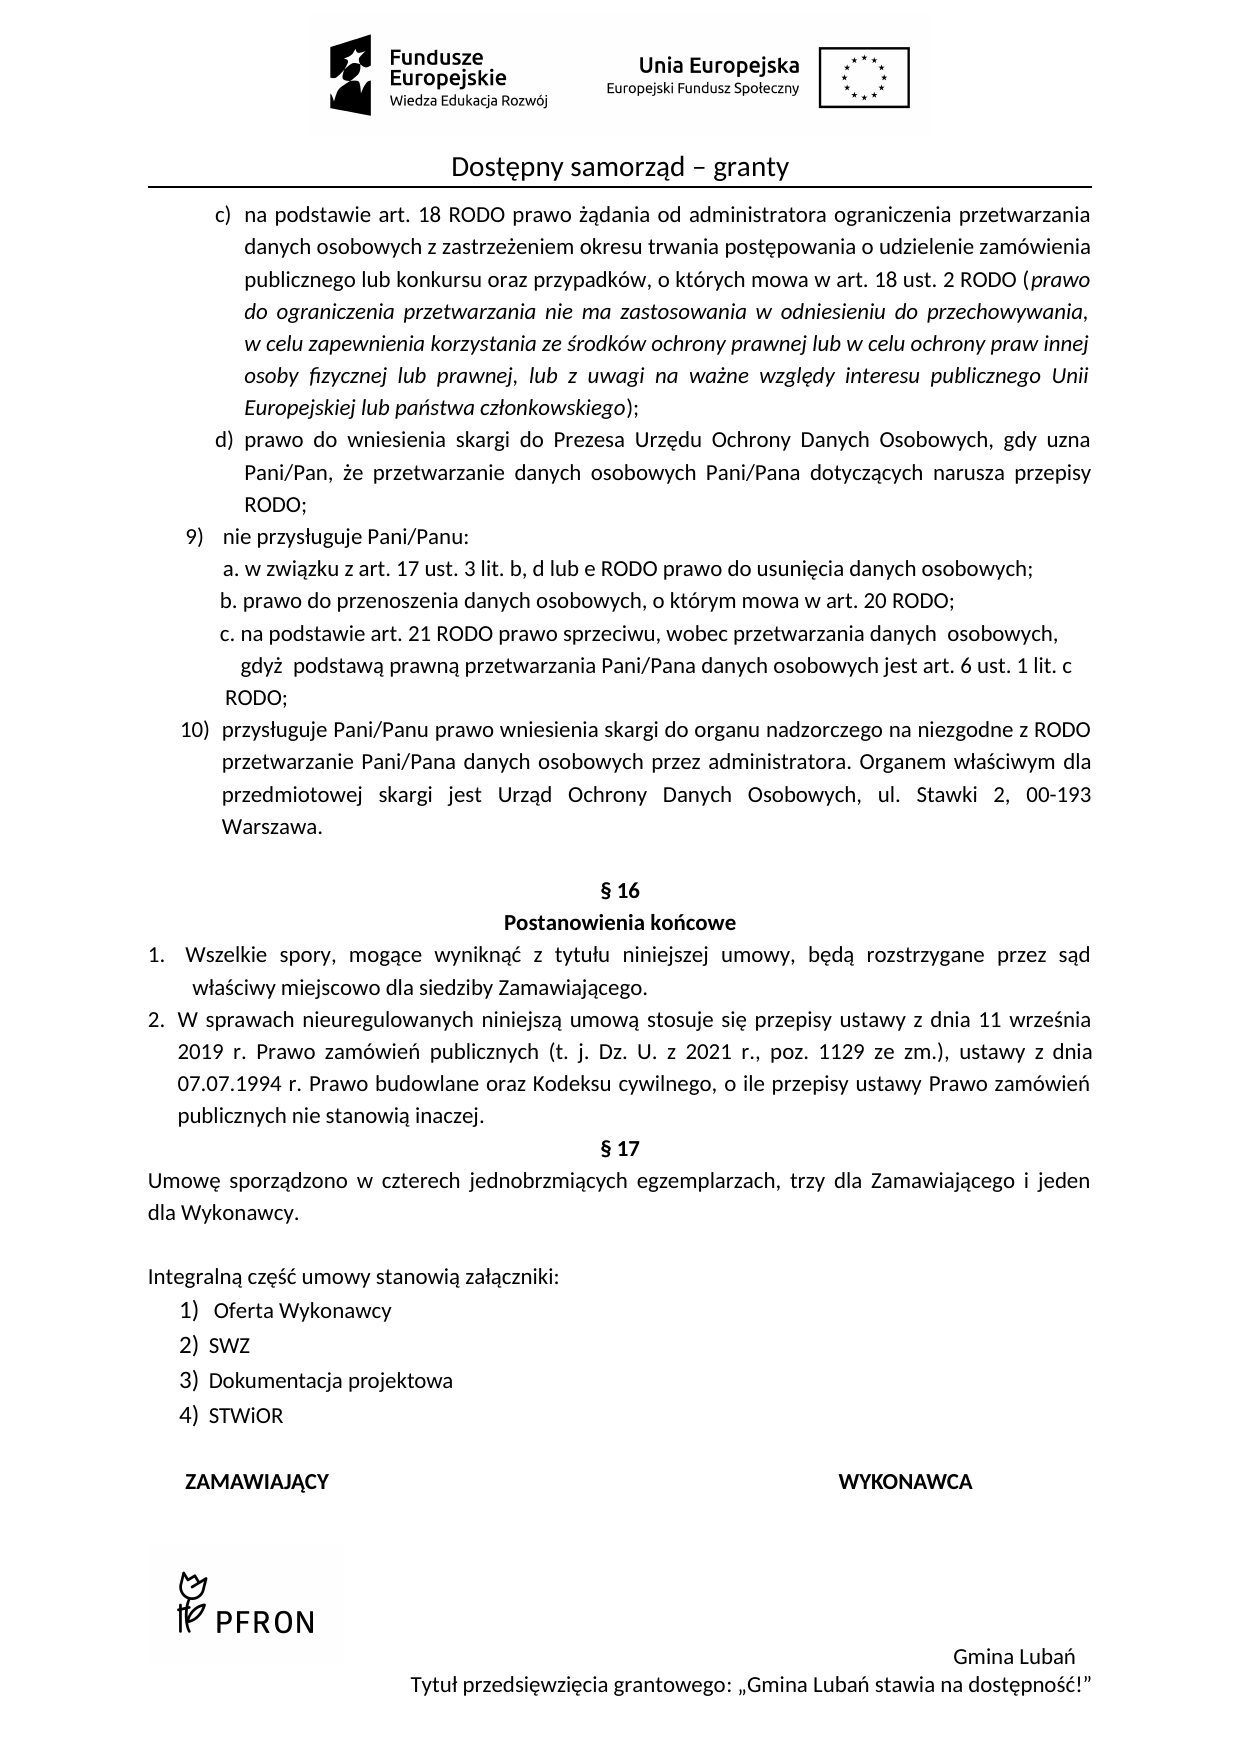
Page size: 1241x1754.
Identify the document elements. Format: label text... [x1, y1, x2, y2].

text c. na podstawie art. 21 RODO prawo sprzeciwu, wobec przetwarzania danych osobowych, [148, 619, 1092, 647]
text § 16 [148, 876, 1092, 904]
text Postanowienia końcowe [148, 908, 1092, 936]
list nie przysługuje Pani/Panu: [185, 522, 1092, 550]
text a. w związku z art. 17 ust. 3 lit. b, d lub e RODO prawo do usunięcia danych osobowych; [223, 554, 1092, 582]
picture [310, 14, 930, 136]
list Oferta Wykonawcy [179, 1295, 1092, 1325]
text ZAMAWIAJĄCY WYKONAWCA [185, 1467, 1092, 1495]
list prawo do wniesienia skargi do Prezesa Urzędu Ochrony Danych Osobowych, gdy uzna Pani/Pan, że przetwarzanie danych osobowych Pani/Pana dotyczących narusza przepisy RODO; [215, 426, 1092, 518]
text gdyż podstawą prawną przetwarzania Pani/Pana danych osobowych jest art. 6 ust. 1 lit. c [148, 651, 1092, 679]
text § 17 [148, 1134, 1092, 1162]
text b. prawo do przenoszenia danych osobowych, o którym mowa w art. 20 RODO; [148, 587, 1092, 614]
list STWiOR [179, 1400, 1092, 1430]
text Umowę sporządzono w czterech jednobrzmiących egzemplarzach, trzy dla Zamawiającego i jeden dla Wykonawcy. [148, 1166, 1092, 1226]
list przysługuje Pani/Panu prawo wniesienia skargi do organu nadzorczego na niezgodne z RODO przetwarzanie Pani/Pana danych osobowych przez administratora. Organem właściwym dla przedmiotowej skargi jest Urząd Ochrony Danych Osobowych, ul. Stawki 2, 00-193 Warszawa. [180, 715, 1092, 840]
list W sprawach nieuregulowanych niniejszą umową stosuje się przepisy ustawy z dnia 11 września 2019 r. Prawo zamówień publicznych (t. j. Dz. U. z 2021 r., poz. 1129 ze zm.), ustawy z dnia 07.07.1994 r. Prawo budowlane oraz Kodeksu cywilnego, o ile przepisy ustawy Prawo zamówień publicznych nie stanowią inaczej. [148, 1005, 1092, 1129]
list Dokumentacja projektowa [179, 1365, 1092, 1395]
text RODO; [148, 683, 1092, 711]
text Integralną część umowy stanowią załączniki: [148, 1262, 1092, 1291]
list SWZ [179, 1330, 1092, 1360]
picture [147, 1544, 343, 1665]
list Wszelkie spory, mogące wyniknąć z tytułu niniejszej umowy, będą rozstrzygane przez sąd właściwy miejscowo dla siedziby Zamawiającego. [148, 941, 1092, 1001]
list na podstawie art. 18 RODO prawo żądania od administratora ograniczenia przetwarzania danych osobowych z zastrzeżeniem okresu trwania postępowania o udzielenie zamówienia publicznego lub konkursu oraz przypadków, o których mowa w art. 18 ust. 2 RODO (prawo do ograniczenia przetwarzania nie ma zastosowania w odniesieniu do przechowywania, w celu zapewnienia korzystania ze środków ochrony prawnej lub w celu ochrony praw innej osoby fizycznej lub prawnej, lub z uwagi na ważne względy interesu publicznego Unii Europejskiej lub państwa członkowskiego); [215, 200, 1092, 421]
